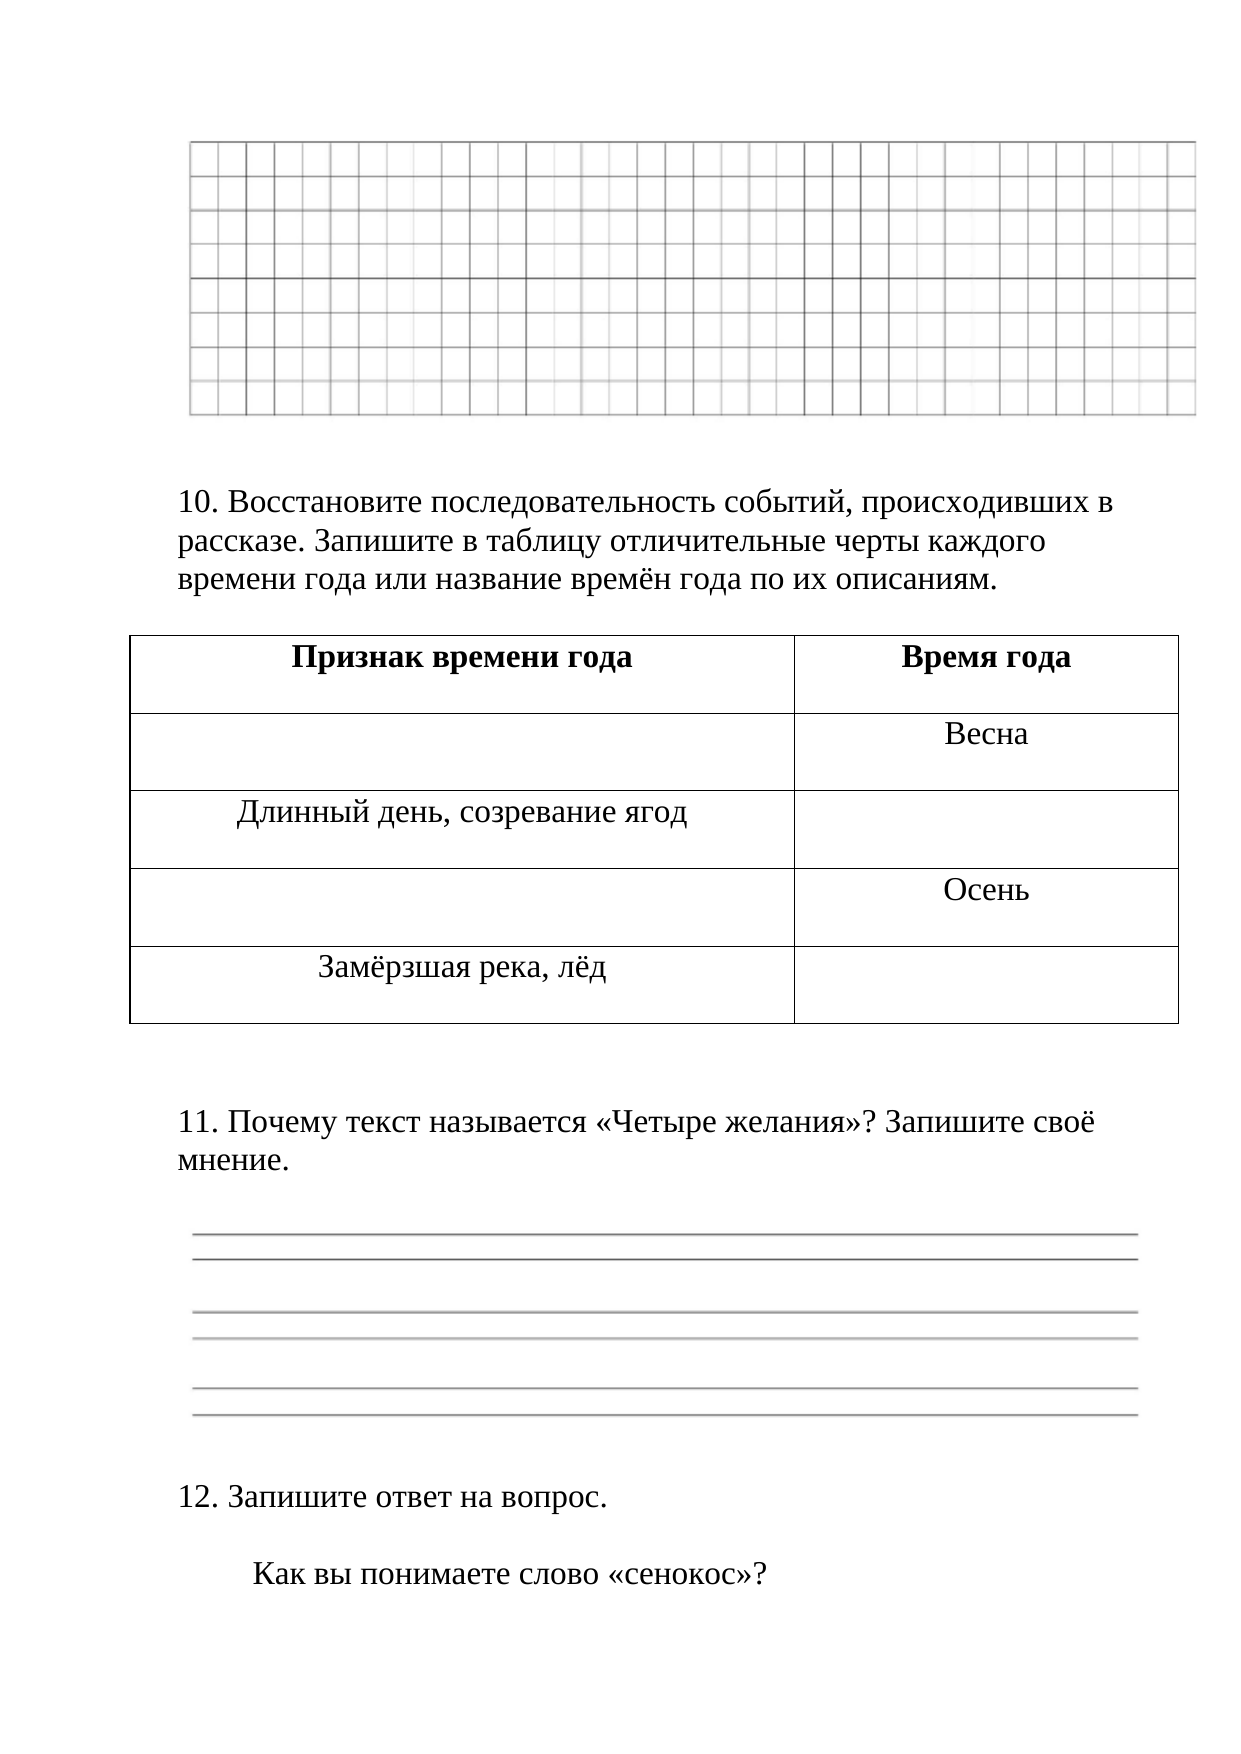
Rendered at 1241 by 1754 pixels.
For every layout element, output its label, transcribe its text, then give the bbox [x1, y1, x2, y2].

picture [177, 118, 1212, 444]
picture [177, 1216, 1151, 1438]
table_cell Осень [795, 869, 1178, 946]
table_cell [795, 791, 1178, 868]
table_header Время года [795, 636, 1178, 712]
table_cell [131, 714, 794, 790]
text 12. Запишите ответ на вопрос. [177, 1476, 1152, 1514]
table_cell Весна [795, 714, 1178, 790]
text Как вы понимаете слово «сенокос»? [177, 1553, 1152, 1591]
table_cell [795, 947, 1178, 1023]
table_cell [131, 869, 794, 946]
text 10. Восстановите последовательность событий, происходивших в рассказе. Запишите в таблицу отличительные черты каждого времени года или название времён года по их описаниям. [177, 481, 1152, 596]
table_header Признак времени года [131, 636, 794, 712]
text 11. Почему текст называется «Четыре желания»? Запишите своё мнение. [177, 1101, 1152, 1178]
table_cell Замёрзшая река, лёд [131, 947, 794, 1023]
table_cell Длинный день, созревание ягод [131, 791, 794, 868]
